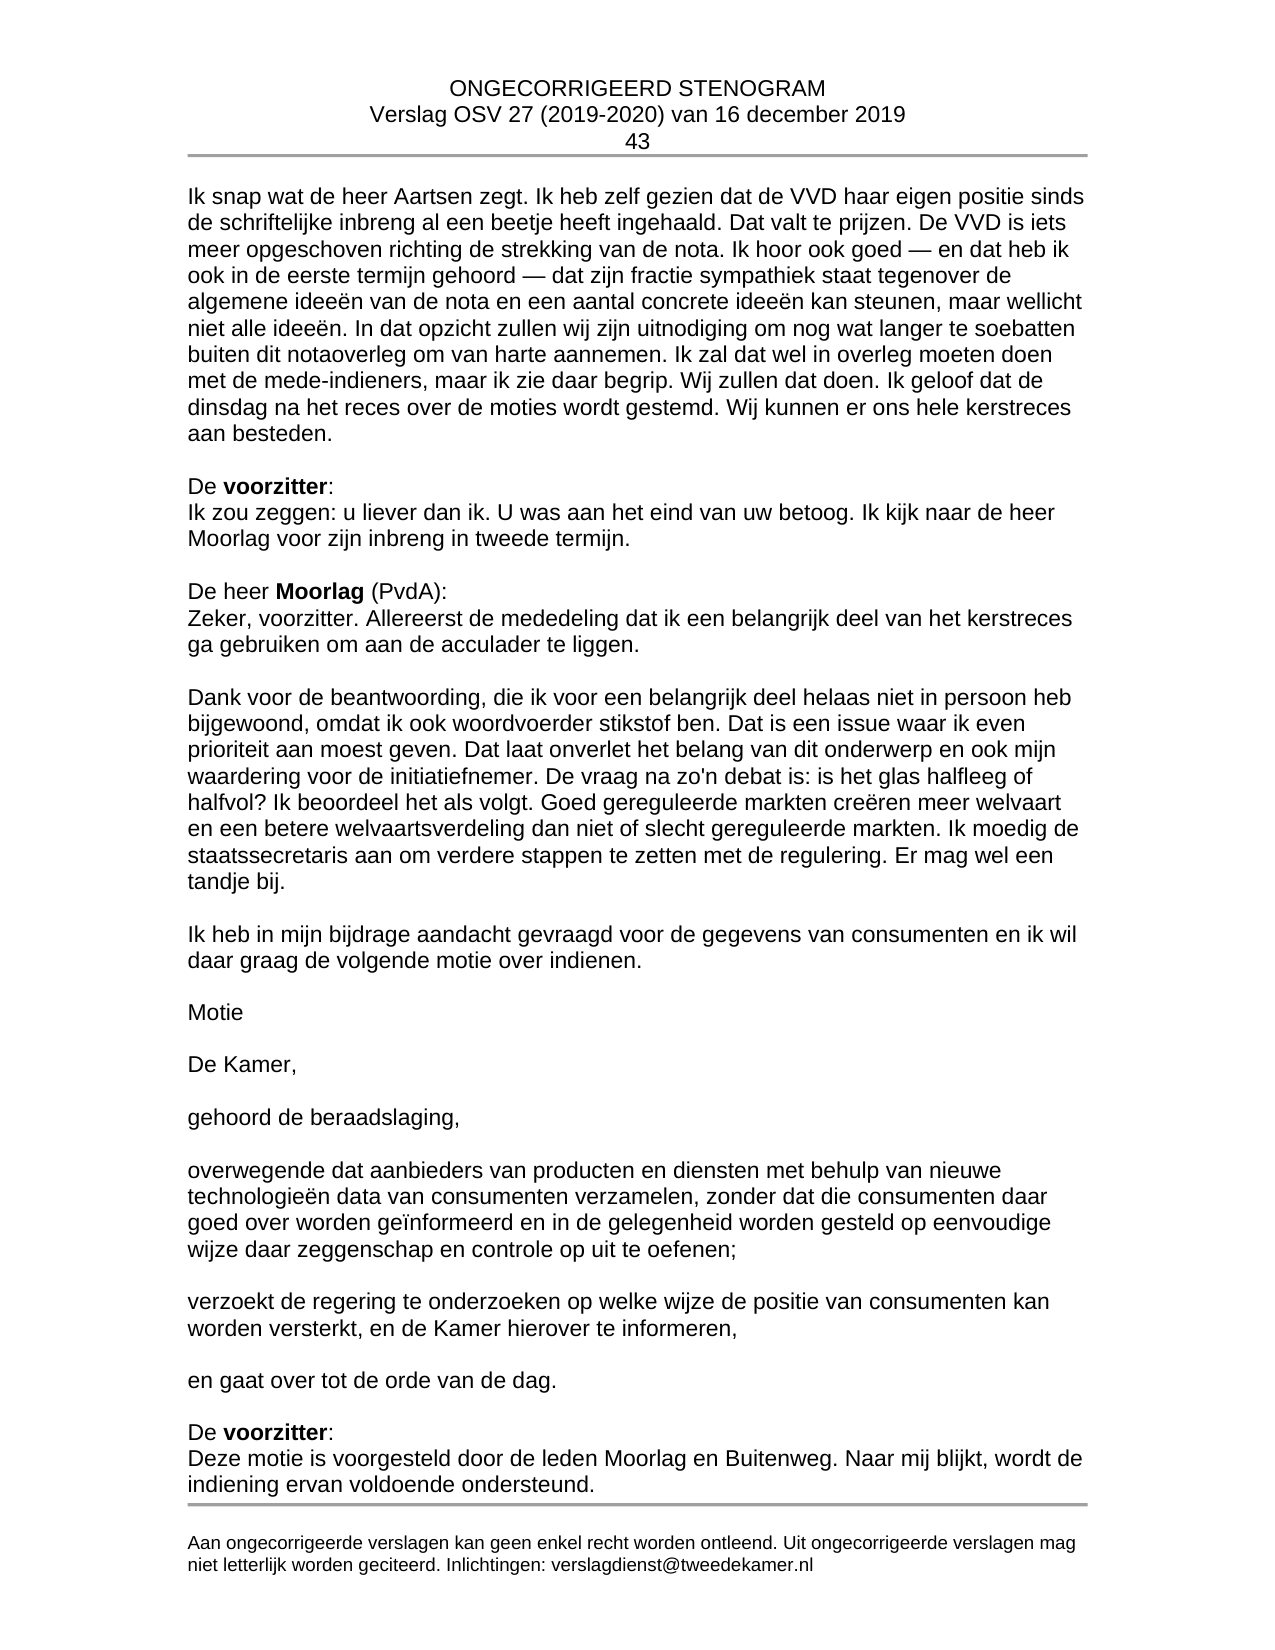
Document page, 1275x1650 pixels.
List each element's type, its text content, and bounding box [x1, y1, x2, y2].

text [187, 1419, 1087, 1498]
text Motie De Kamer, gehoord de beraadslaging, overwegende dat aanbieders van producten en diensten met behulp van nieuwe technologieën data van consumenten verzamelen, zonder dat die consumenten daar goed over worden geïnformeerd en in de gelegenheid worden gesteld op eenvoudige wijze daar zeggenschap en controle op uit te oefenen; verzoekt de regering te onderzoeken op welke wijze de positie van consumenten kan worden versterkt, en de Kamer hierover te informeren, en gaat over tot de orde van de dag. [187, 998, 1087, 1394]
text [187, 183, 1087, 973]
